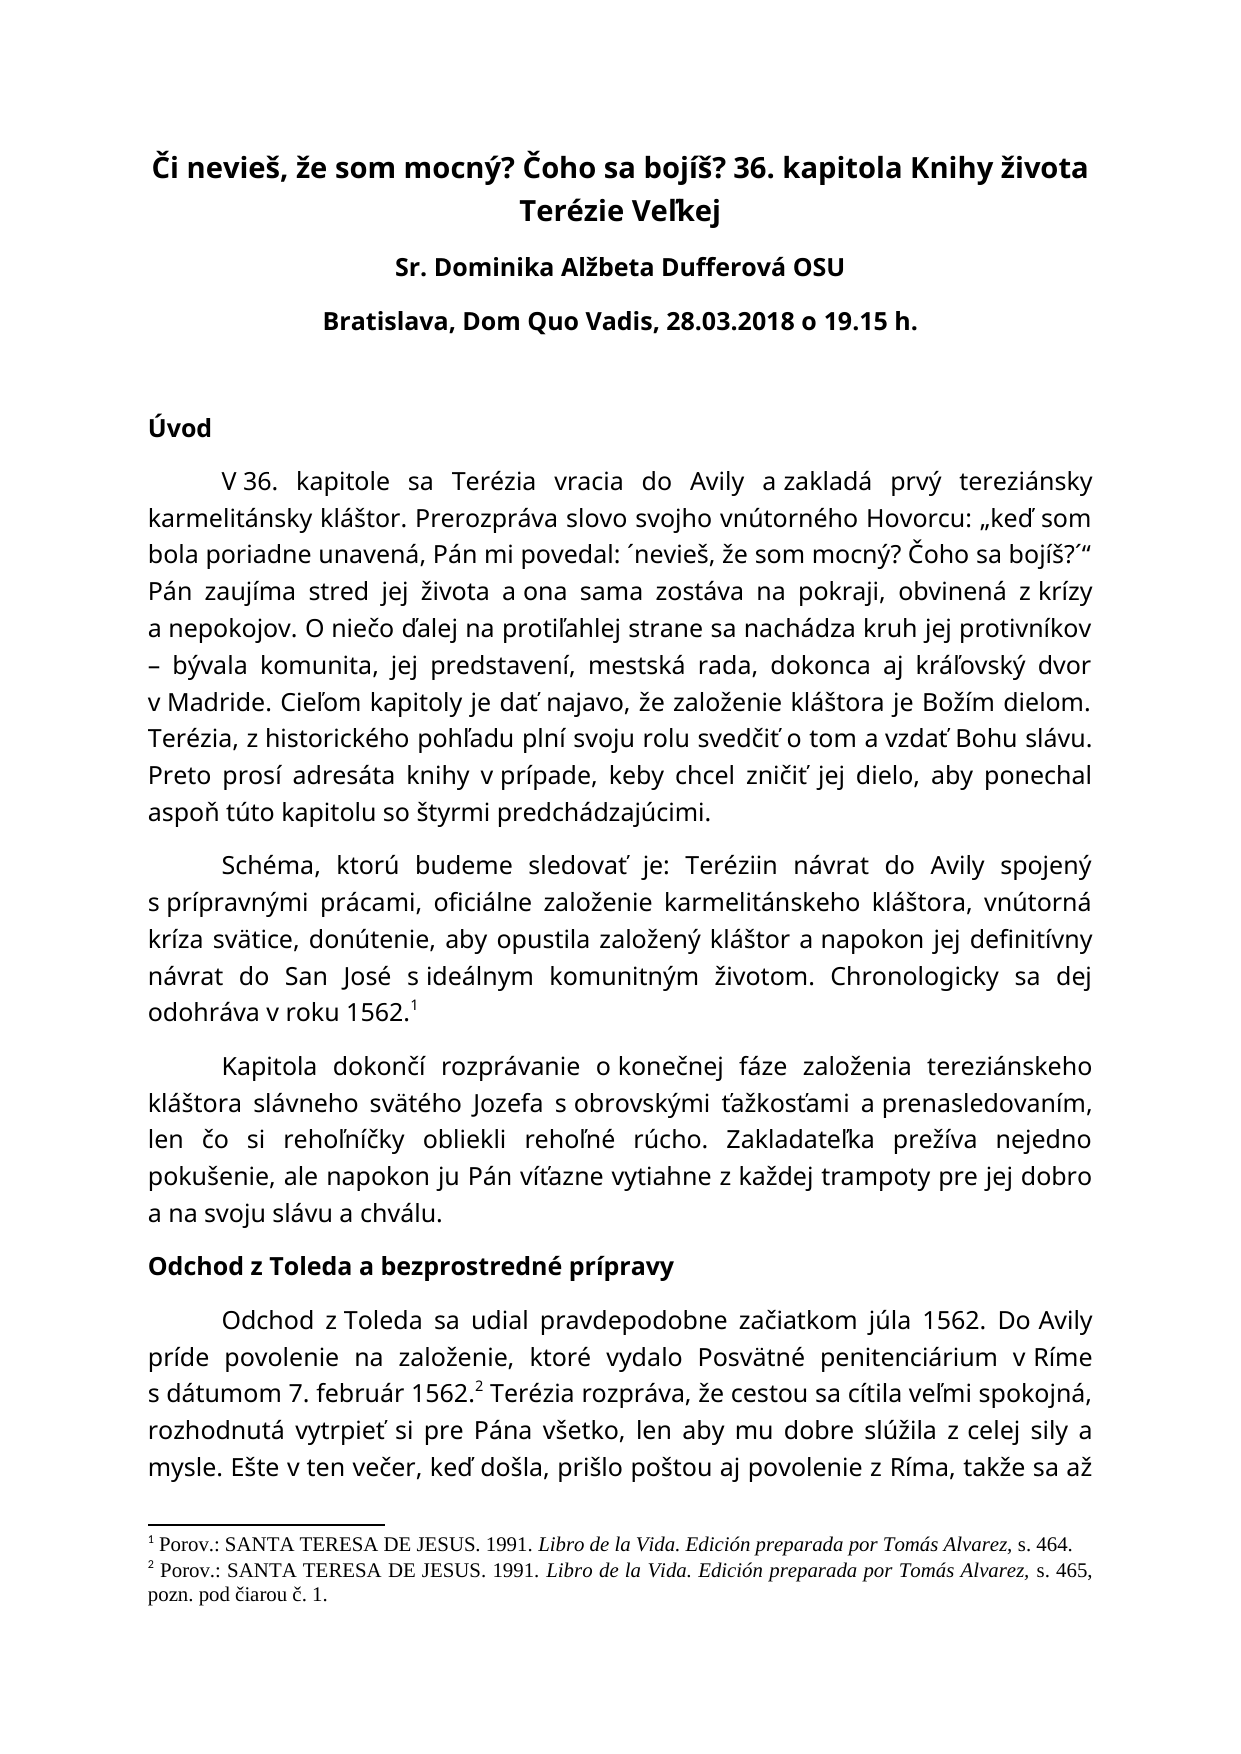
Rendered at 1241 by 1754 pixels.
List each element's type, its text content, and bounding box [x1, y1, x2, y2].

text V 36. kapitole sa Terézia vracia do Avily a zakladá prvý tereziánsky karmelitánsky kláštor. Prerozpráva slovo svojho vnútorného Hovorcu: „keď som bola poriadne unavená, Pán mi povedal: ´nevieš, že som mocný? Čoho sa bojíš?´“ Pán zaujíma stred jej života a ona sama zostáva na pokraji, obvinená z krízy a nepokojov. O niečo ďalej na protiľahlej strane sa nachádza kruh jej protivníkov – bývala komunita, jej predstavení, mestská rada, dokonca aj kráľovský dvor v Madride. Cieľom kapitoly je dať najavo, že založenie kláštora je Božím dielom. Terézia, z historického pohľadu plní svoju rolu svedčiť o tom a vzdať Bohu slávu. Preto prosí adresáta knihy v prípade, keby chcel zničiť jej dielo, aby ponechal aspoň túto kapitolu so štyrmi predchádzajúcimi. [148, 464, 1093, 829]
text Odchod z Toleda a bezprostredné prípravy [148, 1249, 1093, 1283]
text Bratislava, Dom Quo Vadis, 28.03.2018 o 19.15 h. [148, 303, 1093, 337]
text Kapitola dokončí rozprávanie o konečnej fáze založenia tereziánskeho kláštora slávneho svätého Jozefa s obrovskými ťažkosťami a prenasledovaním, len čo si rehoľníčky obliekli rehoľné rúcho. Zakladateľka prežíva nejedno pokušenie, ale napokon ju Pán víťazne vytiahne z každej trampoty pre jej dobro a na svoju slávu a chválu. [148, 1048, 1093, 1230]
text Sr. Dominika Alžbeta Dufferová OSU [148, 250, 1093, 284]
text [148, 1302, 1093, 1484]
text Úvod [148, 410, 1093, 444]
text Schéma, ktorú budeme sledovať je: Teréziin návrat do Avily spojený s prípravnými prácami, oficiálne založenie karmelitánskeho kláštora, vnútorná kríza svätice, donútenie, aby opustila založený kláštor a napokon jej definitívny návrat do San José s ideálnym komunitným životom. Chronologicky sa dej odohráva v roku 1562. [148, 848, 1093, 1029]
text Či nevieš, že som mocný? Čoho sa bojíš? 36. kapitola Knihy života Terézie Veľkej [148, 148, 1093, 230]
